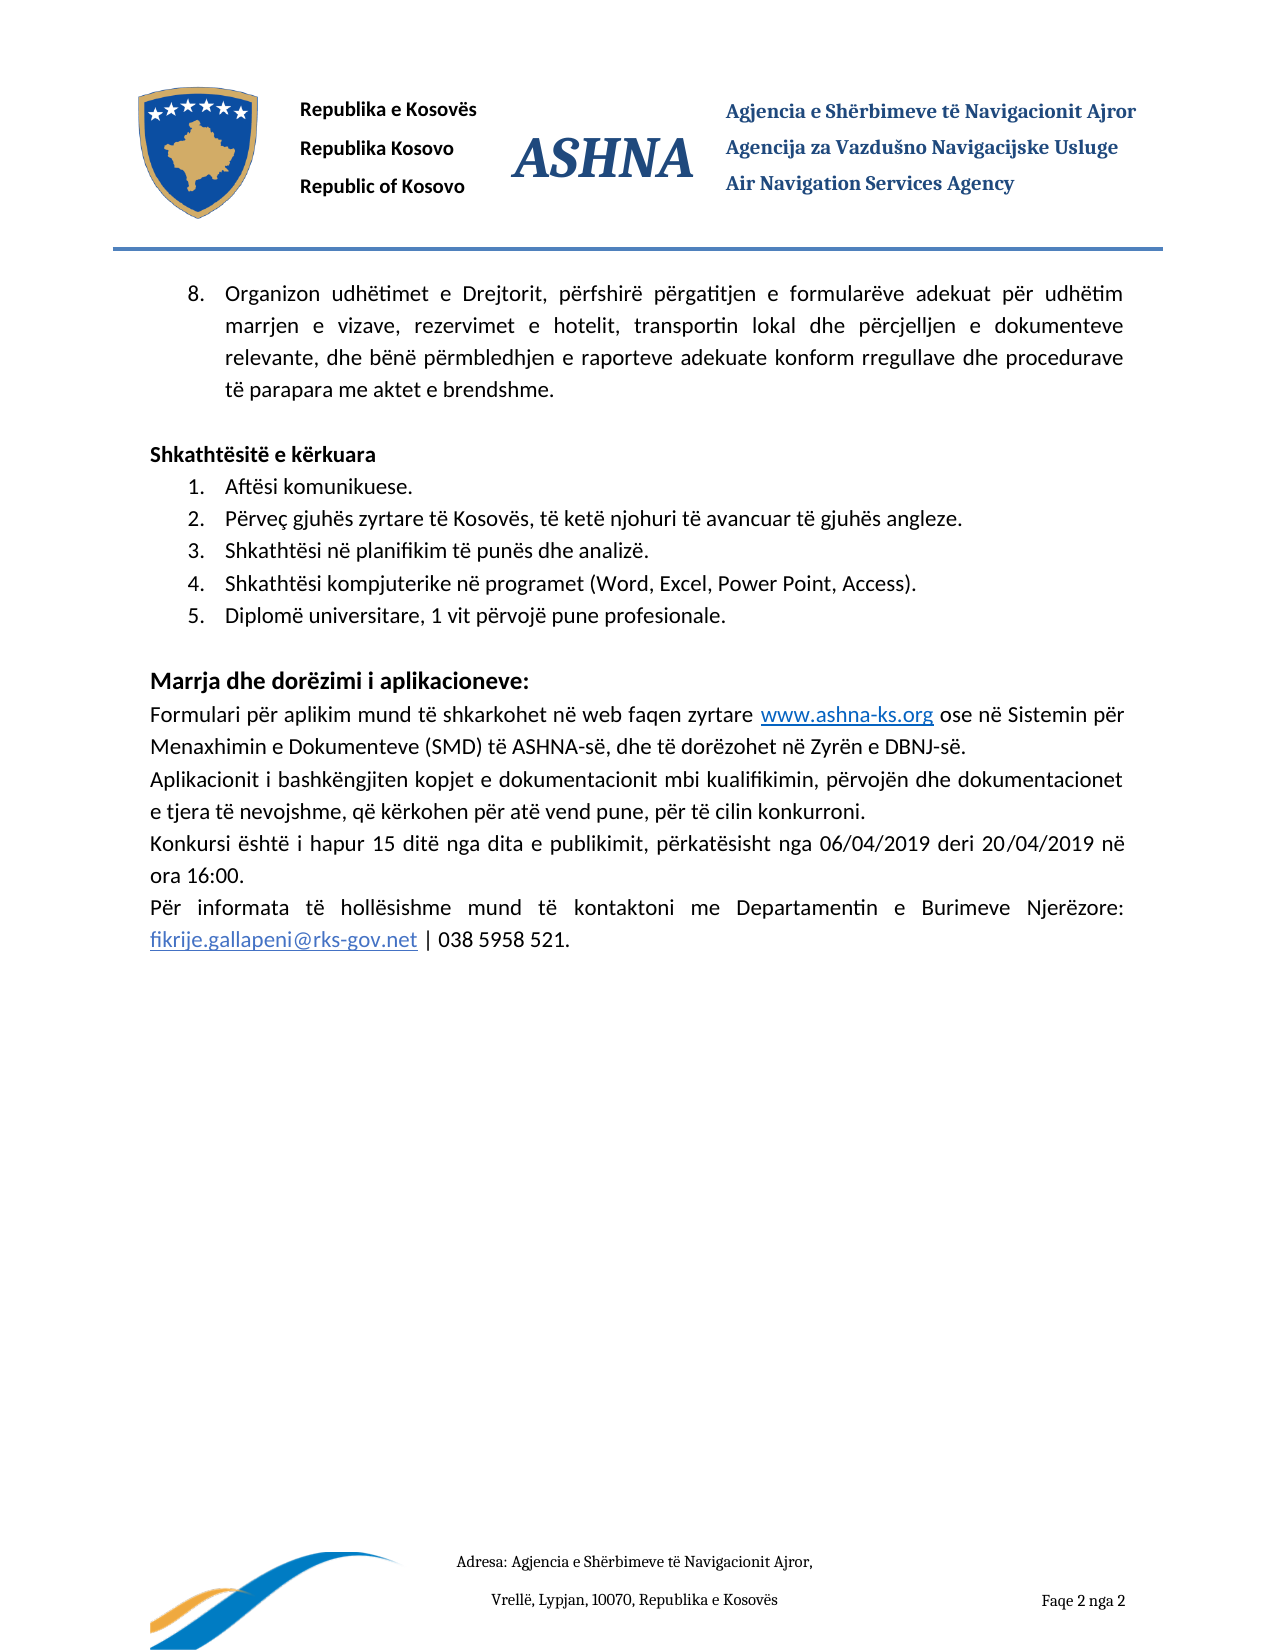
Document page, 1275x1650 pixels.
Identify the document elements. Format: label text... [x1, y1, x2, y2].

list Organizon udhëtimet e Drejtorit, përfshirë përgatitjen e formularëve adekuat për udhëtim marrjen e vizave, rezervimet e hotelit, transportin lokal dhe përcjelljen e dokumenteve relevante, dhe bënë përmbledhjen e raporteve adekuate konform rregullave dhe procedurave të parapara me aktet e brendshme. [187, 279, 1125, 404]
text Formulari për aplikim mund të shkarkohet në web faqen zyrtare www.ashna-ks.org ose në Sistemin për Menaxhimin e Dokumenteve (SMD) të ASHNA-së, dhe të dorëzohet në Zyrën e DBNJ-së. [150, 700, 1125, 761]
picture [150, 1552, 410, 1650]
list Shkathtësi kompjuterike në programet (Word, Excel, Power Point, Access). [187, 569, 1125, 597]
text Konkursi është i hapur 15 ditë nga dita e publikimit, përkatësisht nga 06/04/2019 deri 20/04/2019 në ora 16:00. [150, 829, 1125, 889]
list Aftësi komunikuese. [187, 472, 1125, 500]
text Shkathtësitë e kërkuara [150, 440, 1125, 468]
picture [123, 75, 274, 243]
list Përveç gjuhës zyrtare të Kosovës, të ketë njohuri të avancuar të gjuhës angleze. [187, 504, 1125, 532]
text Aplikacionit i bashkëngjiten kopjet e dokumentacionit mbi kualifikimin, përvojën dhe dokumentacionet e tjera të nevojshme, që kërkohen për atë vend pune, për të cilin konkurroni. [150, 765, 1125, 825]
text Për informata të hollësishme mund të kontaktoni me Departamentin e Burimeve Njerëzore: fikrije.gallapeni@rks-gov.net | 038 5958 521. [150, 893, 1125, 954]
list Diplomë universitare, 1 vit përvojë pune profesionale. [187, 601, 1125, 629]
list Shkathtësi në planifikim të punës dhe analizë. [187, 537, 1125, 564]
text Marrja dhe dorëzimi i aplikacioneve: [150, 665, 1125, 696]
